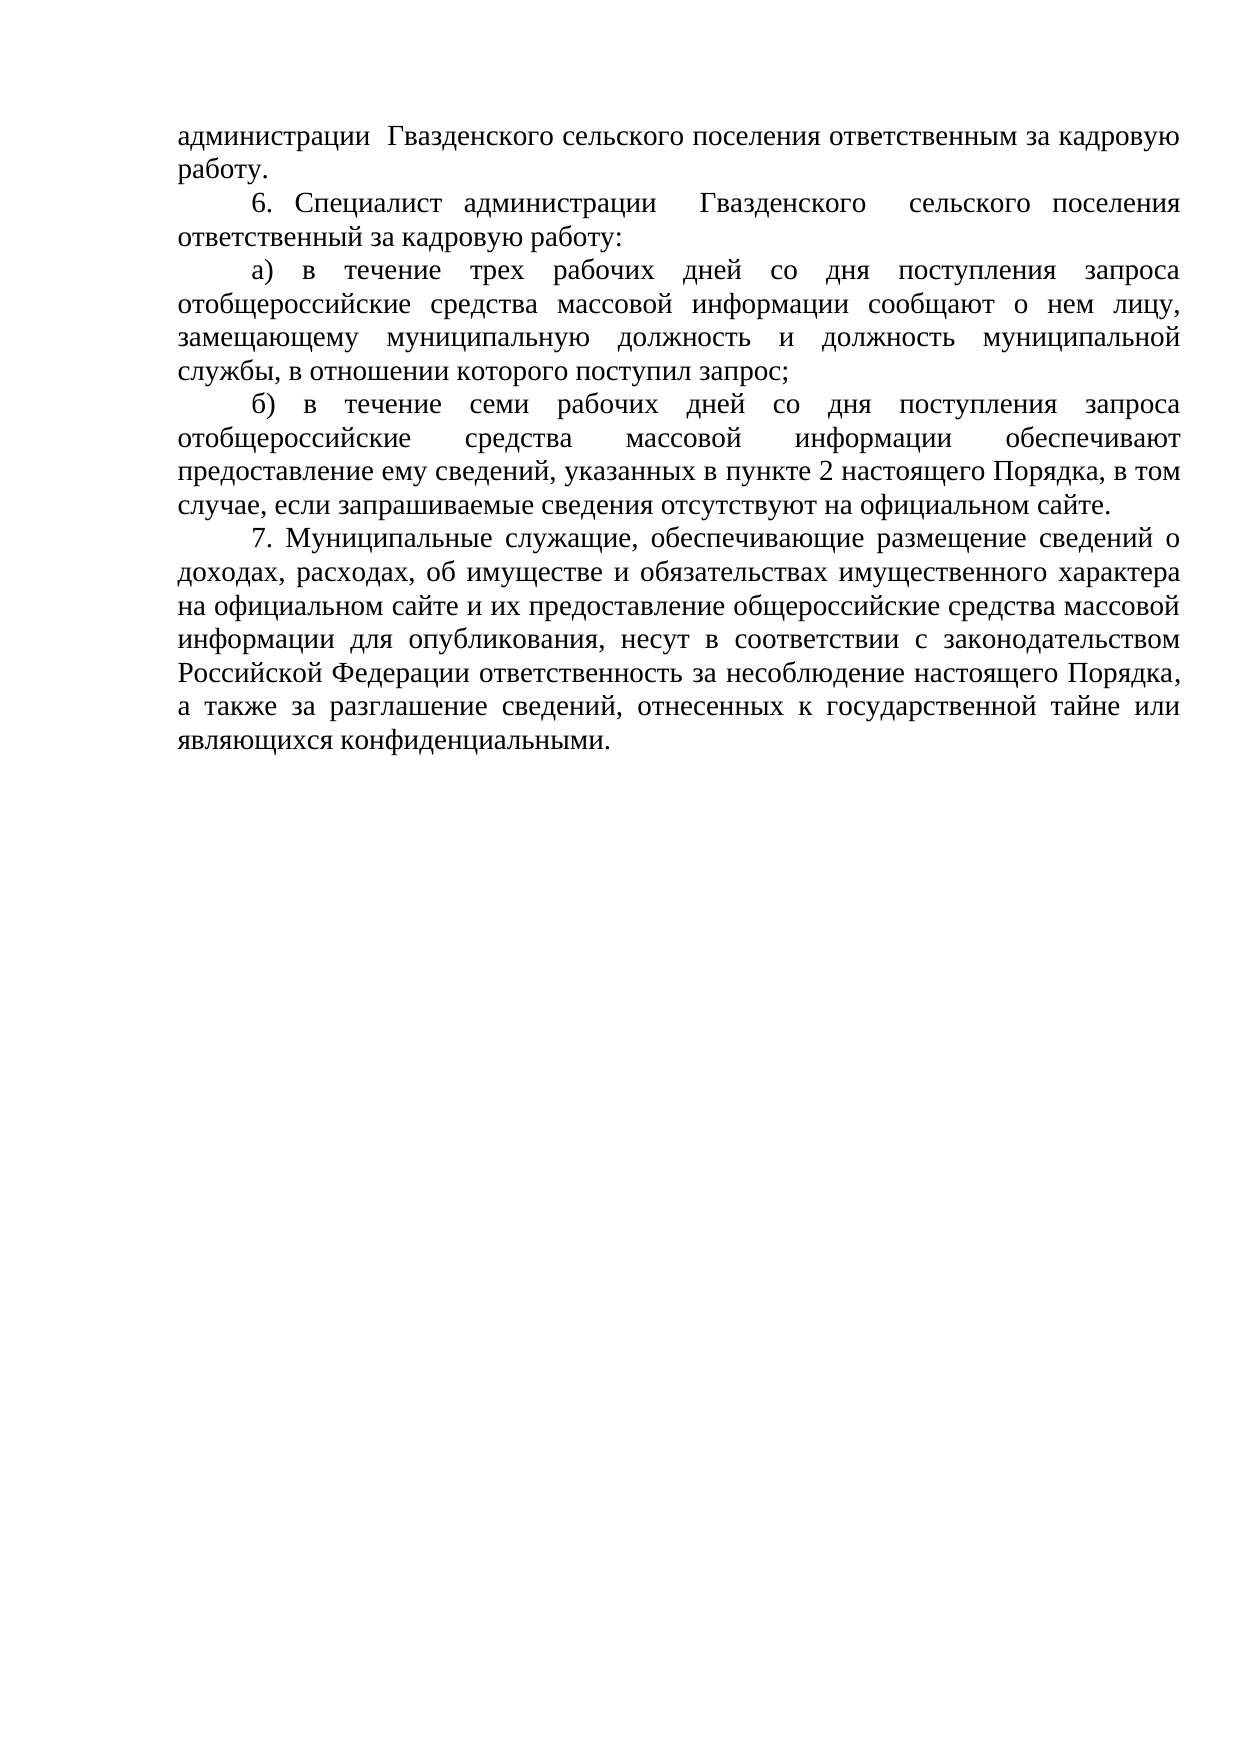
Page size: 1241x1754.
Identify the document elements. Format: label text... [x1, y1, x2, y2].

text б) в течение семи рабочих дней со дня поступления запроса отобщероссийские средства массовой информации обеспечивают предоставление ему сведений, указанных в пункте 2 настоящего Порядка, в том случае, если запрашиваемые сведения отсутствуют на официальном сайте. [177, 386, 1181, 521]
text а) в течение трех рабочих дней со дня поступления запроса отобщероссийские средства массовой информации сообщают о нем лицу, замещающему муниципальную должность и должность муниципальной службы, в отношении которого поступил запрос; [177, 252, 1181, 386]
text 6. Специалист администрации Гвазденского сельского поселения ответственный за кадровую работу: [177, 185, 1181, 252]
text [177, 118, 1181, 185]
text 7. Муниципальные служащие, обеспечивающие размещение сведений о доходах, расходах, об имуществе и обязательствах имущественного характера на официальном сайте и их предоставление общероссийские средства массовой информации для опубликования, несут в соответствии с законодательством Российской Федерации ответственность за несоблюдение настоящего Порядка, а также за разглашение сведений, отнесенных к государственной тайне или являющихся конфиденциальными. [177, 521, 1181, 755]
